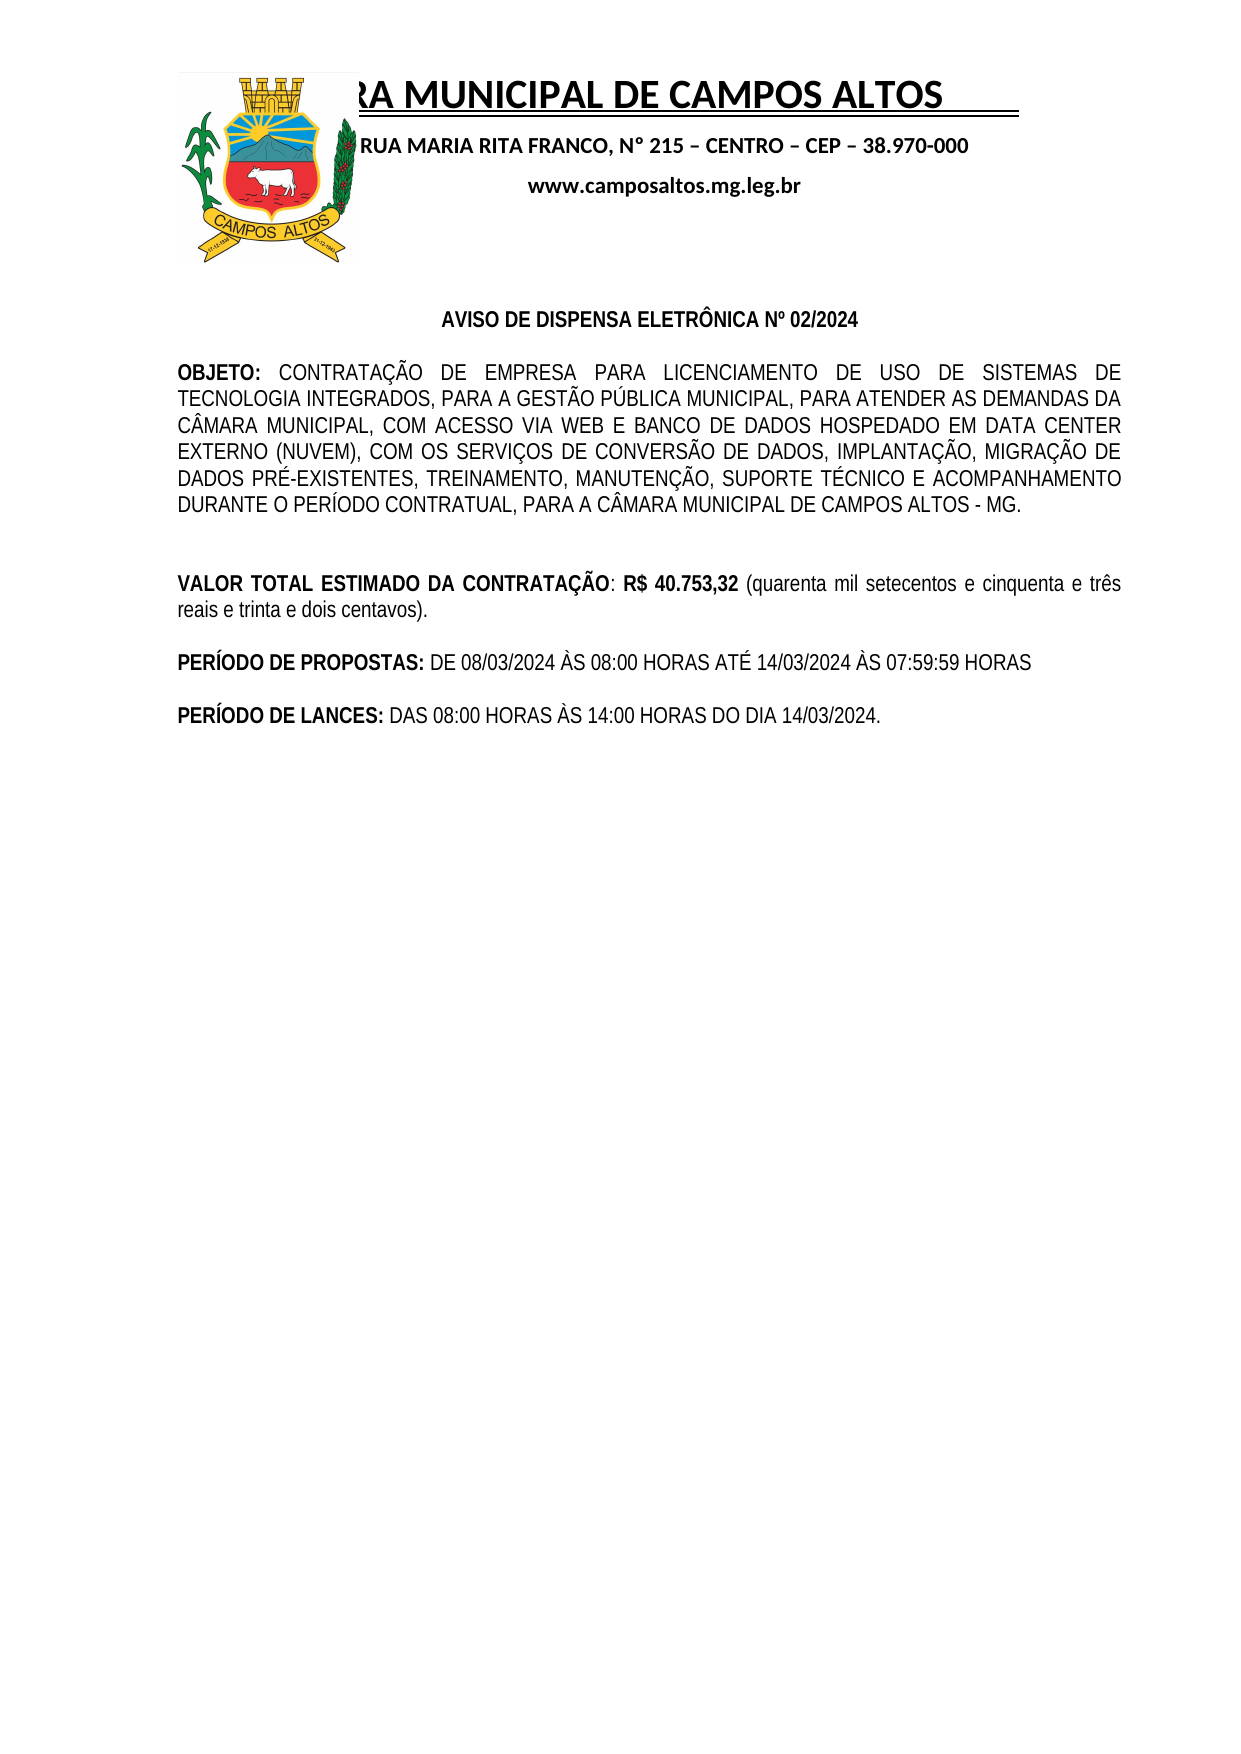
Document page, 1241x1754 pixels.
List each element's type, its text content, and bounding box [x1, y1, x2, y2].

text OBJETO: CONTRATAÇÃO DE EMPRESA PARA LICENCIAMENTO DE USO DE SISTEMAS DE TECNOLOGIA INTEGRADOS, PARA A GESTÃO PÚBLICA MUNICIPAL, PARA ATENDER AS DEMANDAS DA CÂMARA MUNICIPAL, COM ACESSO VIA WEB E BANCO DE DADOS HOSPEDADO EM DATA CENTER EXTERNO (NUVEM), COM OS SERVIÇOS DE CONVERSÃO DE DADOS, IMPLANTAÇÃO, MIGRAÇÃO DE DADOS PRÉ-EXISTENTES, TREINAMENTO, MANUTENÇÃO, SUPORTE TÉCNICO E ACOMPANHAMENTO DURANTE O PERÍODO CONTRATUAL, PARA A CÂMARA MUNICIPAL DE CAMPOS ALTOS - MG. [177, 359, 1122, 517]
text PERÍODO DE PROPOSTAS: DE 08/03/2024 ÀS 08:00 HORAS ATÉ 14/03/2024 ÀS 07:59:59 HORAS [177, 649, 1122, 675]
text PERÍODO DE LANCES: DAS 08:00 HORAS ÀS 14:00 HORAS DO DIA 14/03/2024. [177, 702, 1122, 728]
picture [177, 72, 359, 264]
text AVISO DE DISPENSA ELETRÔNICA Nº 02/2024 [177, 306, 1122, 333]
text VALOR TOTAL ESTIMADO DA CONTRATAÇÃO: R$ 40.753,32 (quarenta mil setecentos e cinquenta e três reais e trinta e dois centavos). [177, 570, 1122, 623]
